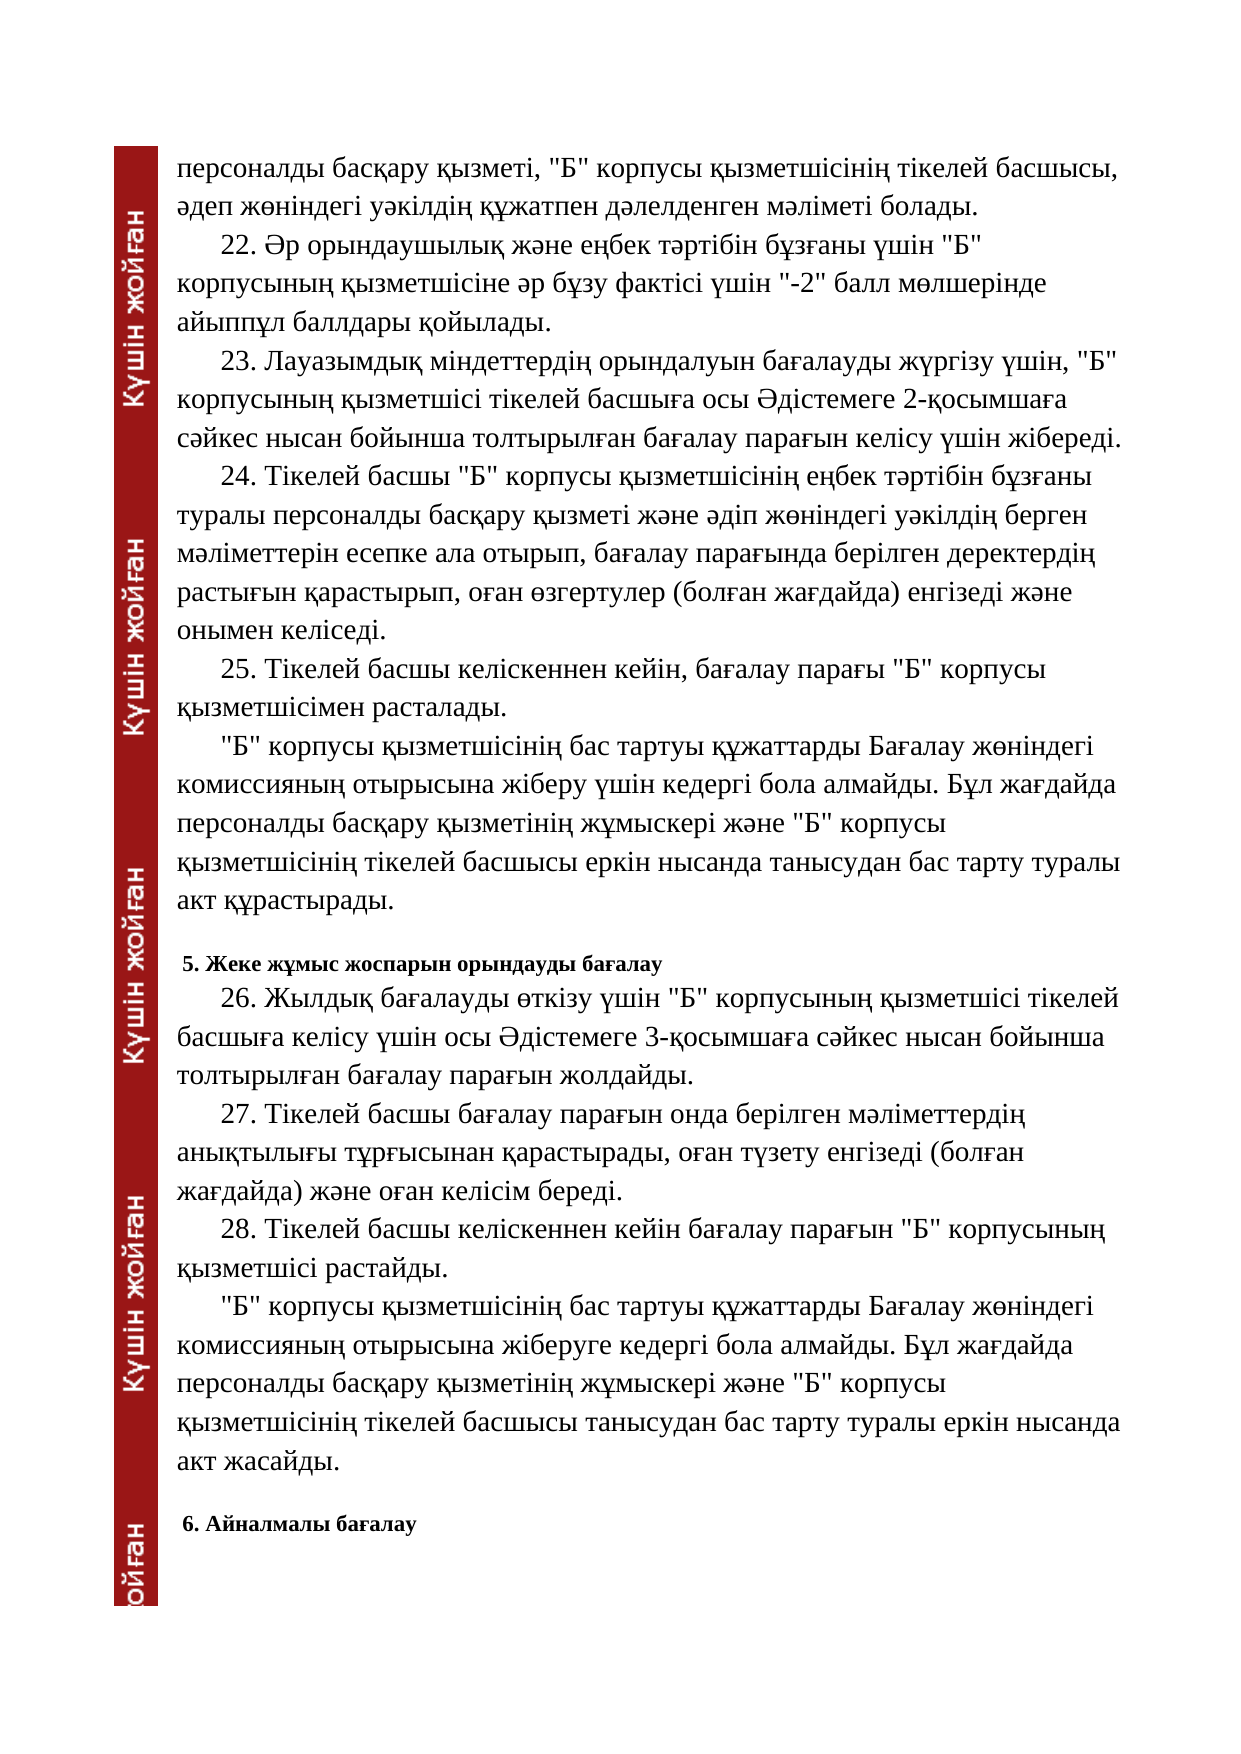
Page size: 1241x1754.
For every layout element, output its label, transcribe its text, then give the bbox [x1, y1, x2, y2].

picture [114, 946, 158, 950]
picture [114, 1506, 158, 1510]
picture [114, 146, 158, 150]
text 26. Жылдық бағалауды өткізу үшін "Б" корпусының қызметшісі тікелей басшыға келісу үшін осы Әдістемеге 3-қосымшаға сәйкес нысан бойынша толтырылған бағалау парағын жолдайды. 27. Тікелей басшы бағалау парағын онда берілген мәліметтердің анықтылығы тұрғысынан қарастырады, оған түзету енгізеді (болған жағдайда) және оған келісім береді. 28. Тікелей басшы келіскеннен кейін бағалау парағын "Б" корпусының қызметшісі растайды. "Б" корпусы қызметшісінің бас тартуы құжаттарды Бағалау жөніндегі комиссияның отырысына жіберуге кедергі бола алмайды. Бұл жағдайда персоналды басқару қызметінің жұмыскері және "Б" корпусы қызметшісінің тікелей басшысы танысудан бас тарту туралы еркін нысанда акт жасайды. [112, 980, 1128, 1506]
picture [114, 1537, 158, 1606]
text 5. Жеке жұмыс жоспарын орындауды бағалау [112, 950, 1128, 976]
picture [114, 976, 158, 980]
text 6. Айналмалы бағалау [112, 1510, 1128, 1537]
